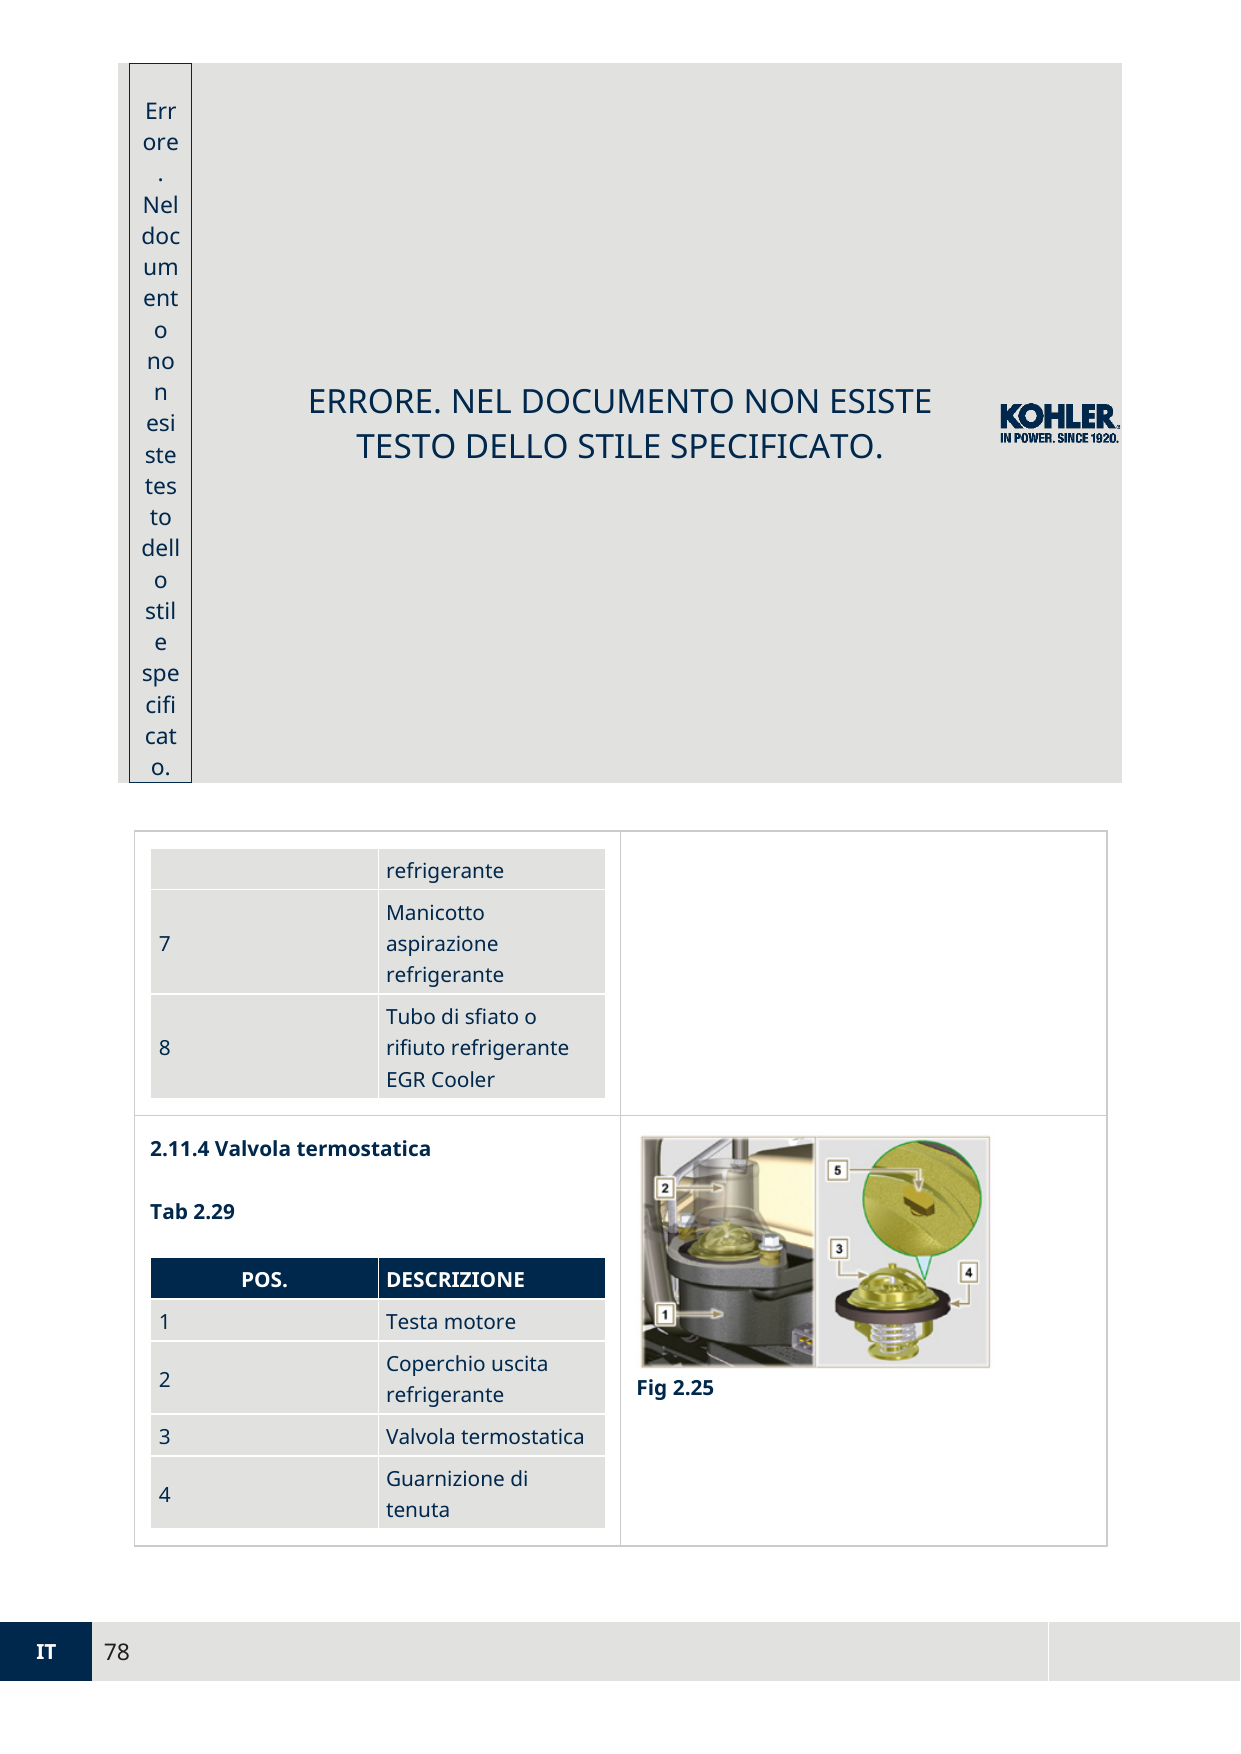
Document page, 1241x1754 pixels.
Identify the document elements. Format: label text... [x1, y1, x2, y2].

picture [1000, 403, 1121, 443]
table_header 2.11.1 Schema circuito refrigerante Fig 2.22 [118, 815, 1122, 1562]
picture [636, 1131, 1003, 1373]
